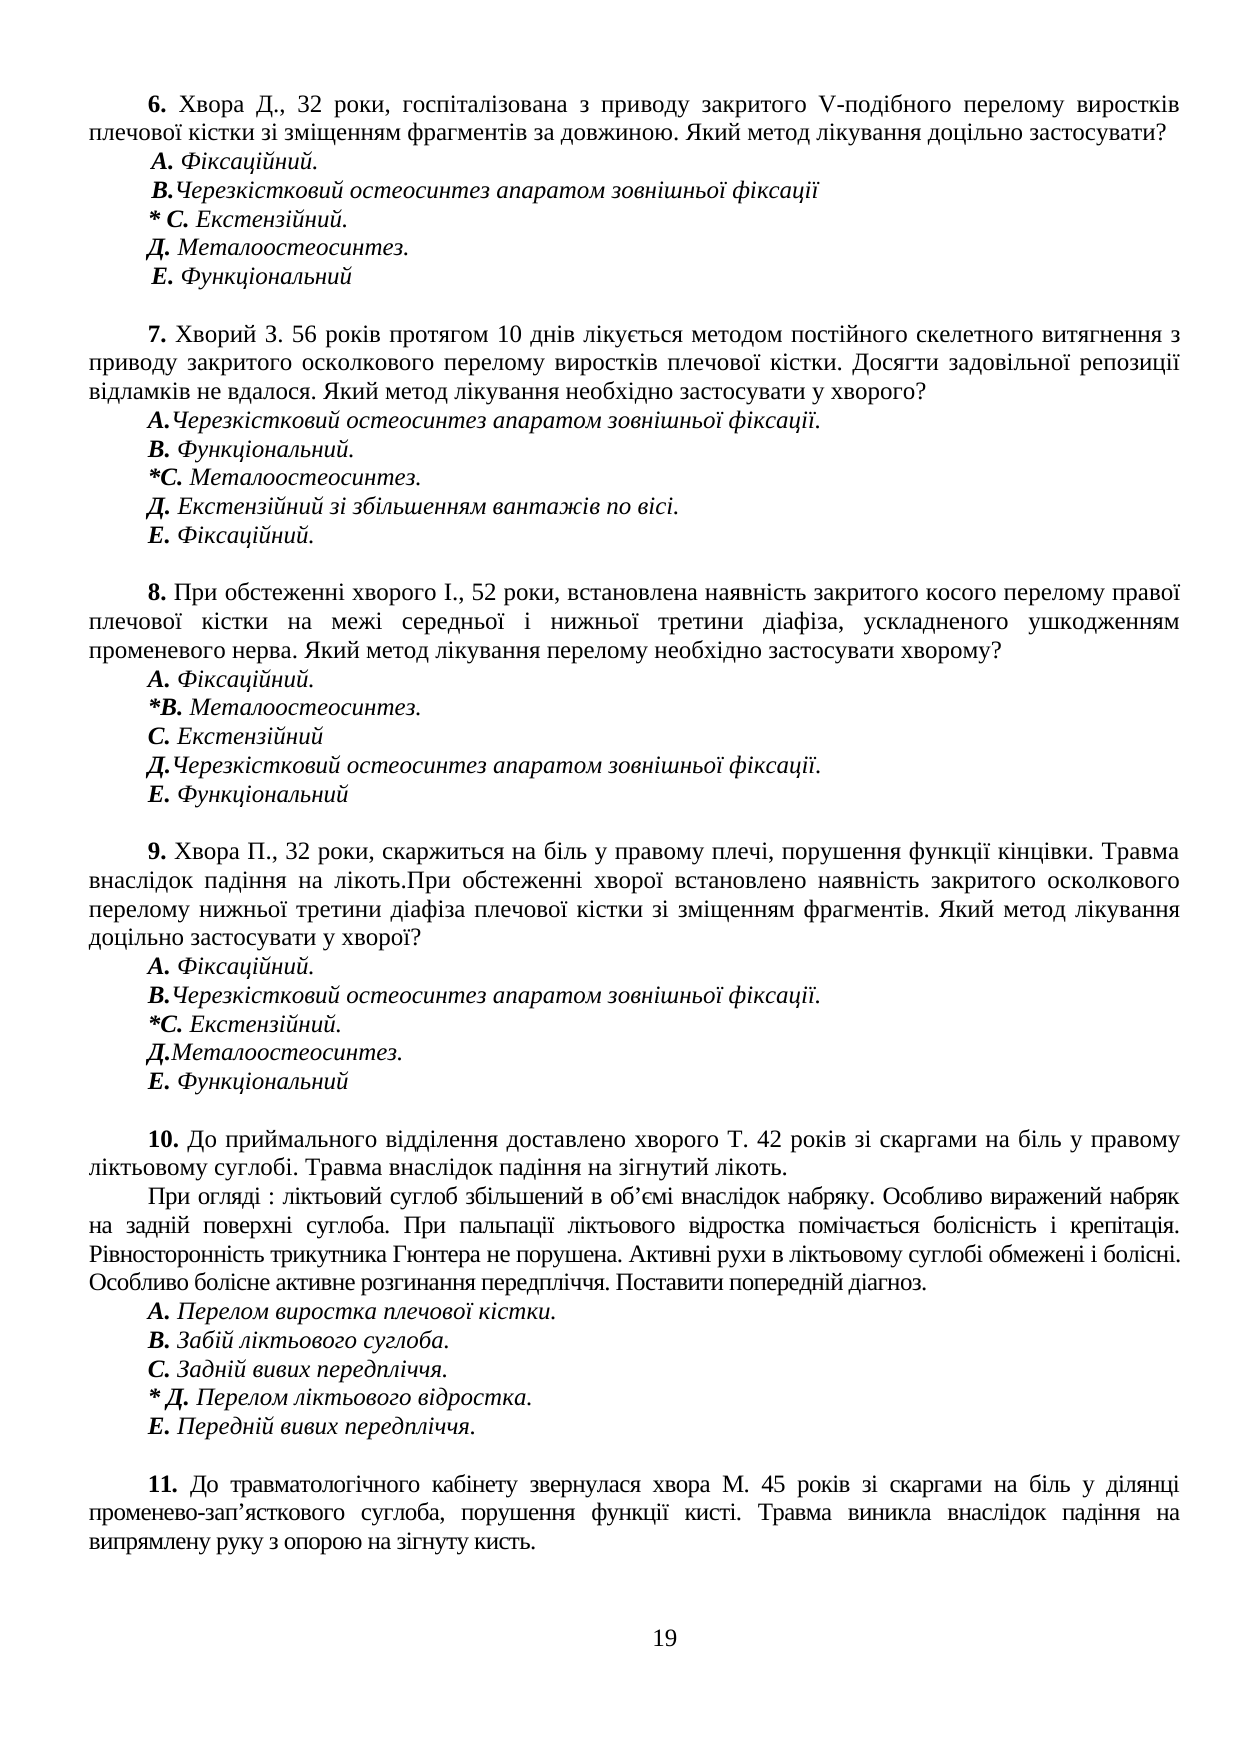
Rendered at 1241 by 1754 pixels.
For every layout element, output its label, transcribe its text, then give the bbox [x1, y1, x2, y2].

text Е. Функціональний [148, 779, 1181, 807]
text А. Перелом виростка плечової кістки. [89, 1296, 1181, 1325]
text 10. До приймального відділення доставлено хворого Т. 42 років зі скаргами на біль у правому ліктьовому суглобі. Травма внаслідок падіння на зігнутий лікоть. [89, 1124, 1181, 1181]
text 9. Хвора П., 32 роки, скаржиться на біль у правому плечі, порушення функції кінцівки. Травма внаслідок падіння на лікоть.При обстеженні хворої встановлено наявність закритого осколкового перелому нижньої третини діафіза плечової кістки зі зміщенням фрагментів. Який метод лікування доцільно застосувати у хворої? [89, 836, 1181, 951]
text 8. При обстеженні хворого І., 52 роки, встановлена наявність закритого косого перелому правої плечової кістки на межі середньої і нижньої третини діафіза, ускладненого ушкодженням променевого нерва. Який метод лікування перелому необхідно застосувати хворому? [89, 577, 1181, 664]
text В. Забій ліктьового суглоба. [89, 1325, 1181, 1354]
text Е. Функціональний [148, 1066, 1181, 1095]
text Е. Фіксаційний. [89, 520, 1181, 549]
text При огляді : ліктьовий суглоб збільшений в об’ємі внаслідок набряку. Особливо виражений набряк на задній поверхні суглоба. При пальпації ліктьового відростка помічається болісність і крепітація. Рівносторонність трикутника Гюнтера не порушена. Активні рухи в ліктьовому суглобі обмежені і болісні. Особливо болісне активне розгинання передпліччя. Поставити попередній діагноз. [89, 1181, 1181, 1296]
text В. Функціональний. [89, 434, 1181, 462]
text С. Задній вивих передпліччя. [89, 1354, 1181, 1382]
text * Д. Перелом ліктьового відростка. [89, 1382, 1181, 1411]
text В.Черезкістковий остеосинтез апаратом зовнішньої фіксації. [148, 980, 1181, 1009]
text С. Екстензійний [148, 721, 1181, 750]
text *С. Металоостеосинтез. [89, 462, 1181, 491]
text 6. Хвора Д., 32 роки, госпіталізована з приводу закритого V-подібного перелому виростків плечової кістки зі зміщенням фрагментів за довжиною. Який метод лікування доцільно застосувати? [89, 89, 1181, 146]
text А. Фіксаційний. [148, 664, 1202, 692]
text Д.Металоостеосинтез. [148, 1037, 1181, 1066]
text Д.Черезкістковий остеосинтез апаратом зовнішньої фіксації. [148, 750, 1202, 779]
text Д. Металоостеосинтез. [148, 232, 1181, 261]
text Е. Передній вивих передпліччя. [89, 1411, 1181, 1440]
text А. Фіксаційний. [151, 146, 1181, 175]
text * С. Екстензійний. [148, 204, 1181, 232]
text В.Черезкістковий остеосинтез апаратом зовнішньої фіксації [151, 175, 1148, 204]
text *С. Екстензійний. [148, 1009, 1181, 1037]
text А.Черезкістковий остеосинтез апаратом зовнішньої фіксації. [89, 405, 1181, 434]
text Е. Функціональний [151, 261, 1148, 290]
text Д. Екстензійний зі збільшенням вантажів по вісі. [89, 491, 1181, 520]
text *В. Металоостеосинтез. [148, 692, 1202, 721]
text 7. Хворий З. 56 років протягом 10 днів лікується методом постійного скелетного витягнення з приводу закритого осколкового перелому виростків плечової кістки. Досягти задовільної репозиції відламків не вдалося. Який метод лікування необхідно застосувати у хворого? [89, 319, 1181, 405]
list 11. До травматологічного кабінету звернулася хвора М. 45 років зі скаргами на біль у ділянці променево-зап’ясткового суглоба, порушення функції кисті. Травма виникла внаслідок падіння на випрямлену руку з опорою на зігнуту кисть. [89, 1469, 1181, 1555]
text А. Фіксаційний. [148, 951, 1181, 980]
